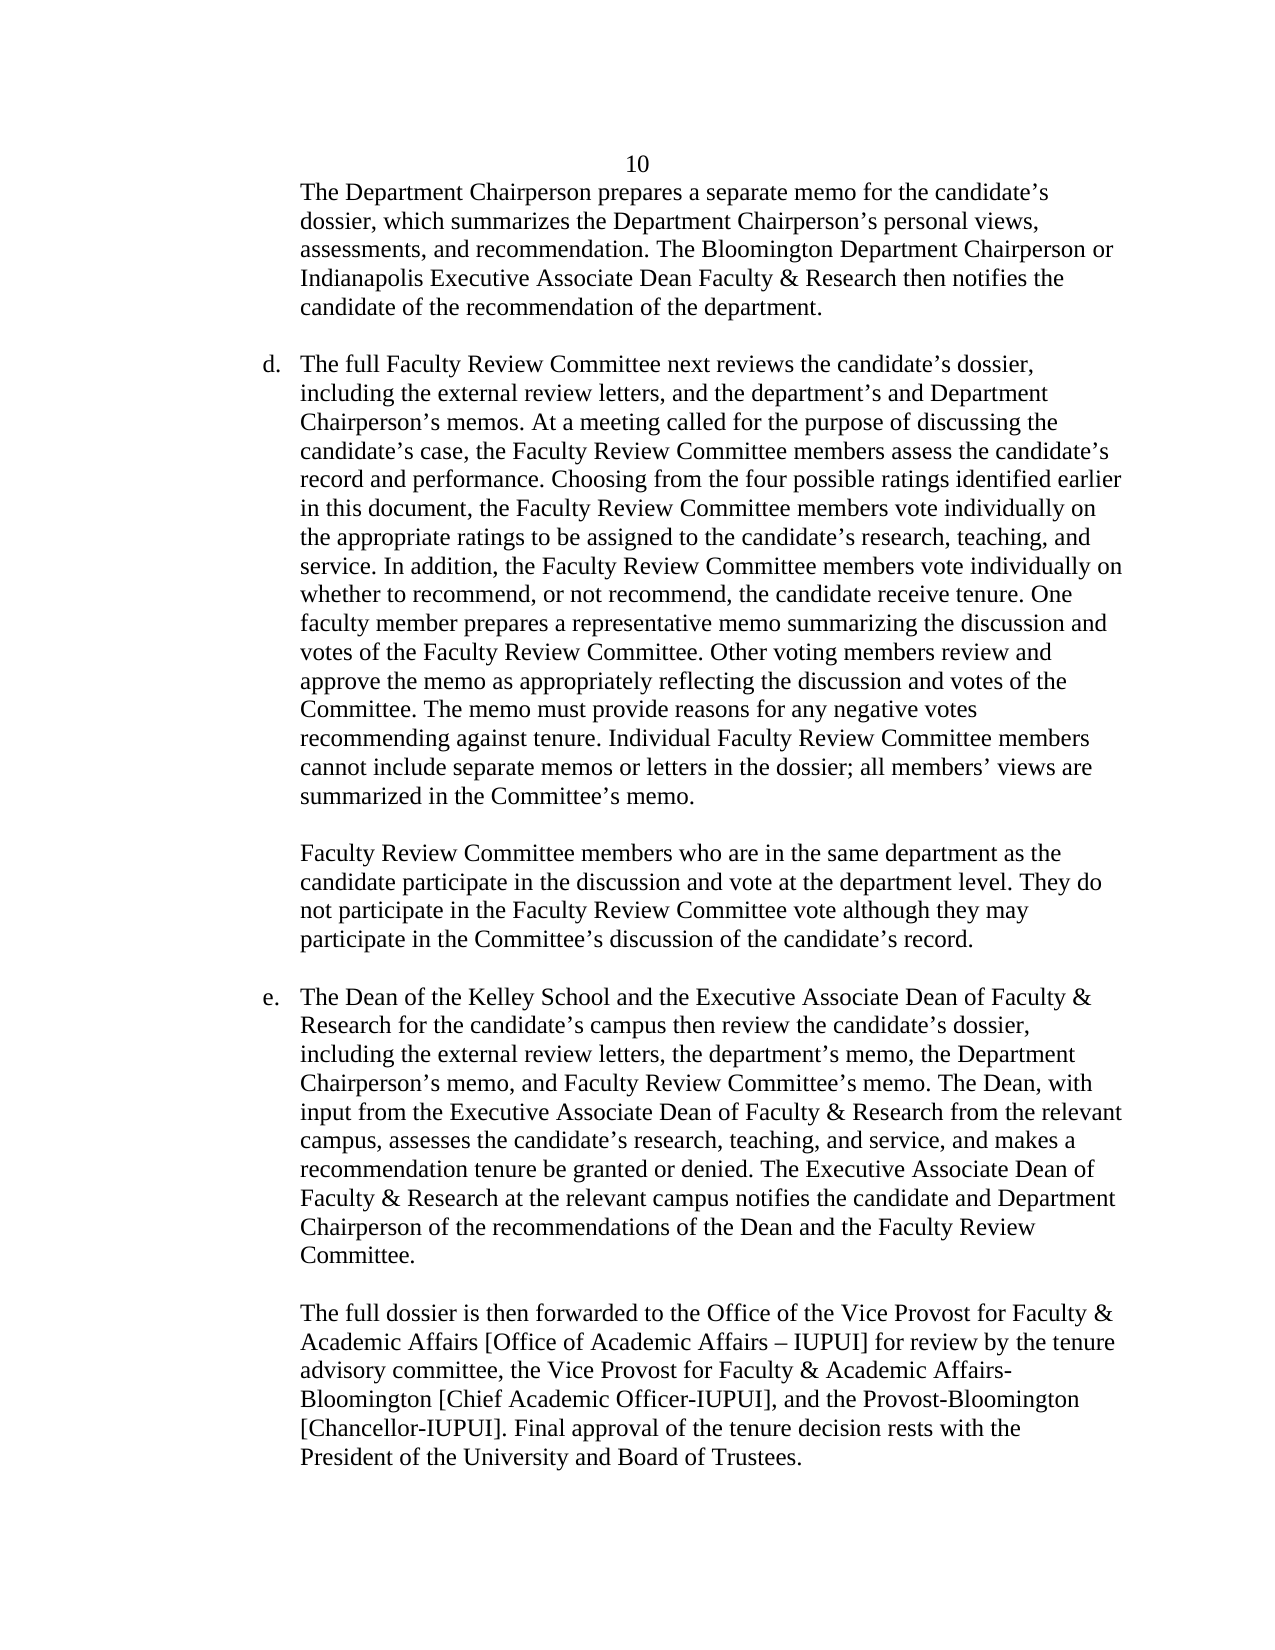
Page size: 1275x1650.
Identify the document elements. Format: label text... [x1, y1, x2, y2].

list The full Faculty Review Committee next reviews the candidate’s dossier, including the external review letters, and the department’s and Department Chairperson’s memos. At a meeting called for the purpose of discussing the candidate’s case, the Faculty Review Committee members assess the candidate’s record and performance. Choosing from the four possible ratings identified earlier in this document, the Faculty Review Committee members vote individually on the appropriate ratings to be assigned to the candidate’s research, teaching, and service. In addition, the Faculty Review Committee members vote individually on whether to recommend, or not recommend, the candidate receive tenure. One faculty member prepares a representative memo summarizing the discussion and votes of the Faculty Review Committee. Other voting members review and approve the memo as appropriately reflecting the discussion and votes of the Committee. The memo must provide reasons for any negative votes recommending against tenure. Individual Faculty Review Committee members cannot include separate memos or letters in the dossier; all members’ views are summarized in the Committee’s memo. [262, 349, 1122, 809]
text The Department Chairperson prepares a separate memo for the candidate’s dossier, which summarizes the Department Chairperson’s personal views, assessments, and recommendation. The Bloomington Department Chairperson or Indianapolis Executive Associate Dean Faculty & Research then notifies the candidate of the recommendation of the department. [300, 177, 1124, 321]
list The Dean of the Kelley School and the Executive Associate Dean of Faculty & Research for the candidate’s campus then review the candidate’s dossier, including the external review letters, the department’s memo, the Department Chairperson’s memo, and Faculty Review Committee’s memo. The Dean, with input from the Executive Associate Dean of Faculty & Research from the relevant campus, assesses the candidate’s research, teaching, and service, and makes a recommendation tenure be granted or denied. The Executive Associate Dean of Faculty & Research at the relevant campus notifies the candidate and Department Chairperson of the recommendations of the Dean and the Faculty Review Committee. [262, 982, 1122, 1269]
text The full dossier is then forwarded to the Office of the Vice Provost for Faculty & Academic Affairs [Office of Academic Affairs – IUPUI] for review by the tenure advisory committee, the Vice Provost for Faculty & Academic Affairs- Bloomington [Chief Academic Officer-IUPUI], and the Provost-Bloomington [Chancellor-IUPUI]. Final approval of the tenure decision rests with the President of the University and Board of Trustees. [300, 1298, 1120, 1471]
text Faculty Review Committee members who are in the same department as the candidate participate in the discussion and vote at the department level. They do not participate in the Faculty Review Committee vote although they may participate in the Committee’s discussion of the candidate’s record. [300, 838, 1124, 953]
